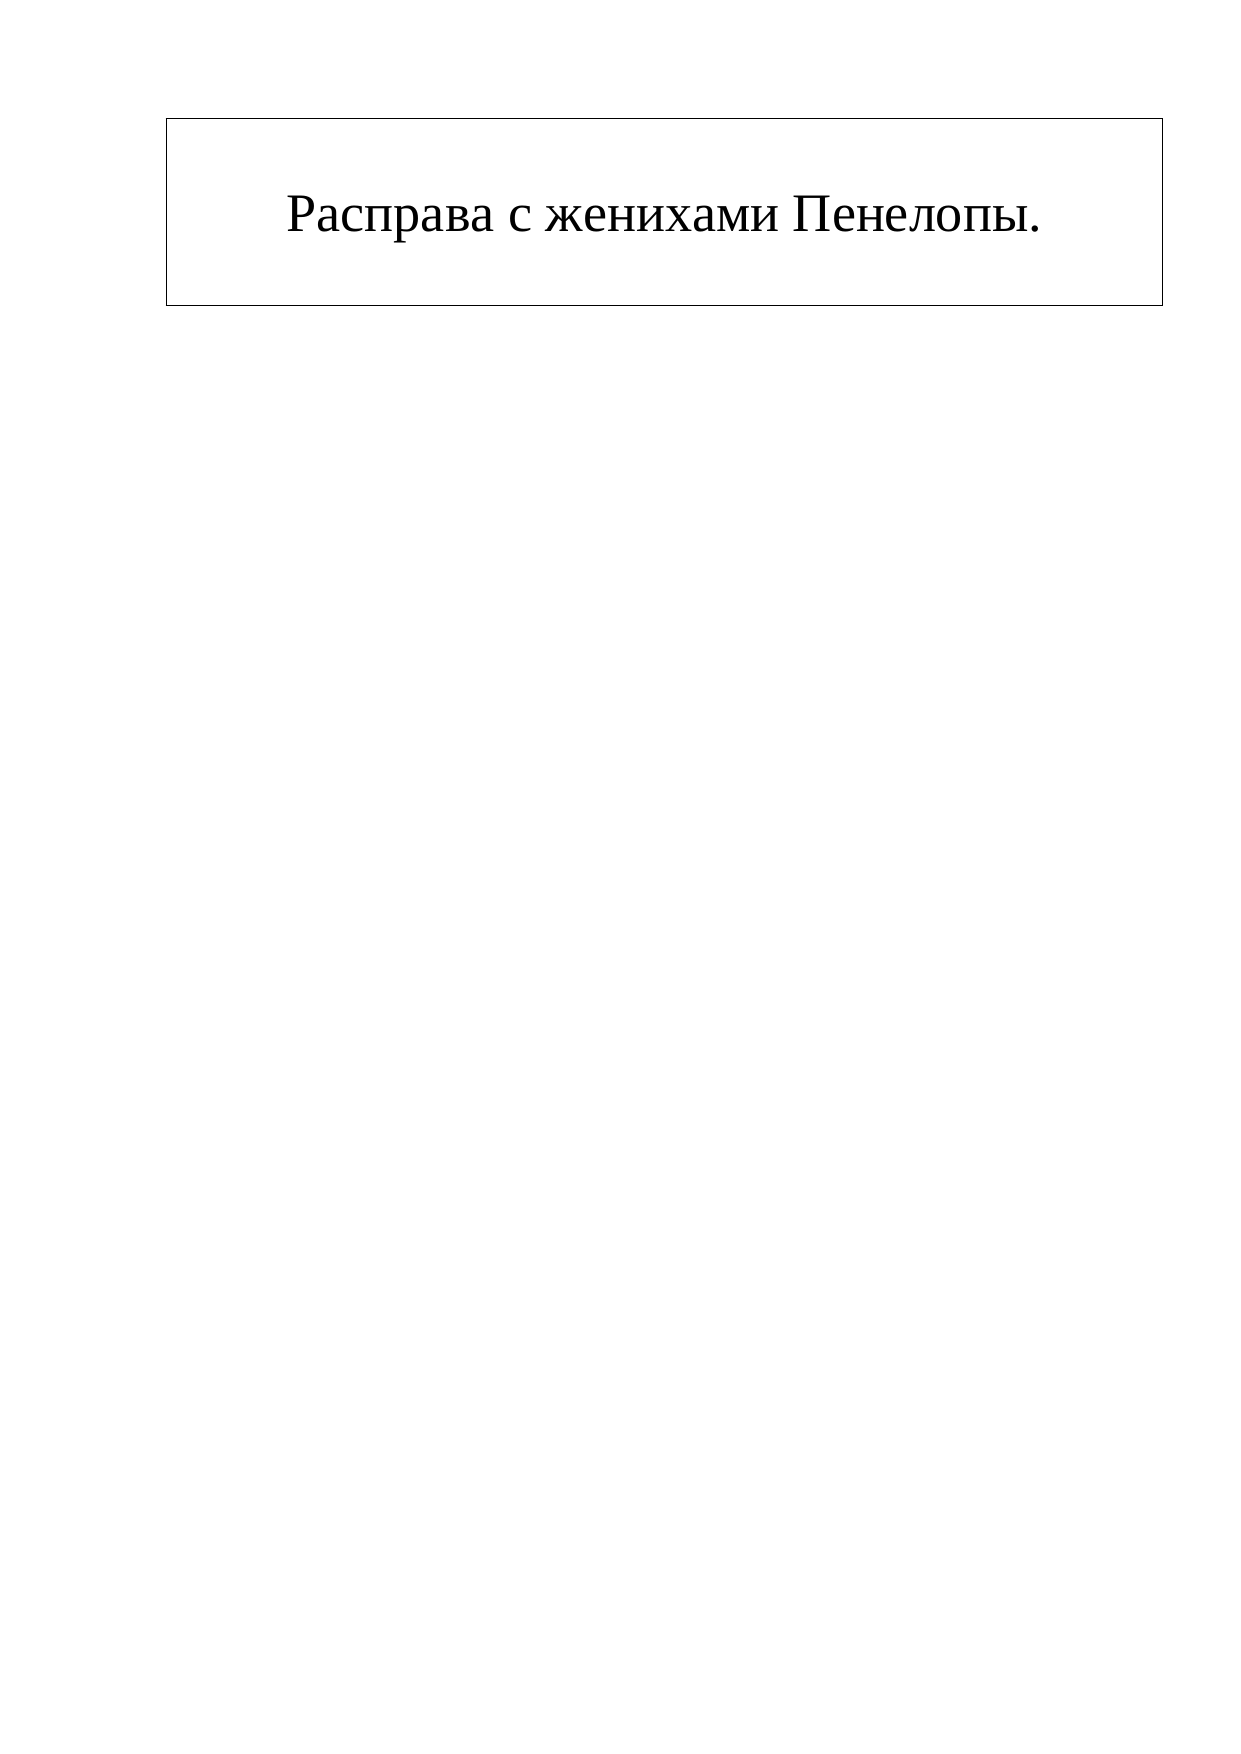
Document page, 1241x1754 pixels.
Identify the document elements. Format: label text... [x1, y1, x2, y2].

table_cell Расправа с женихами Пенелопы. [167, 119, 1162, 305]
